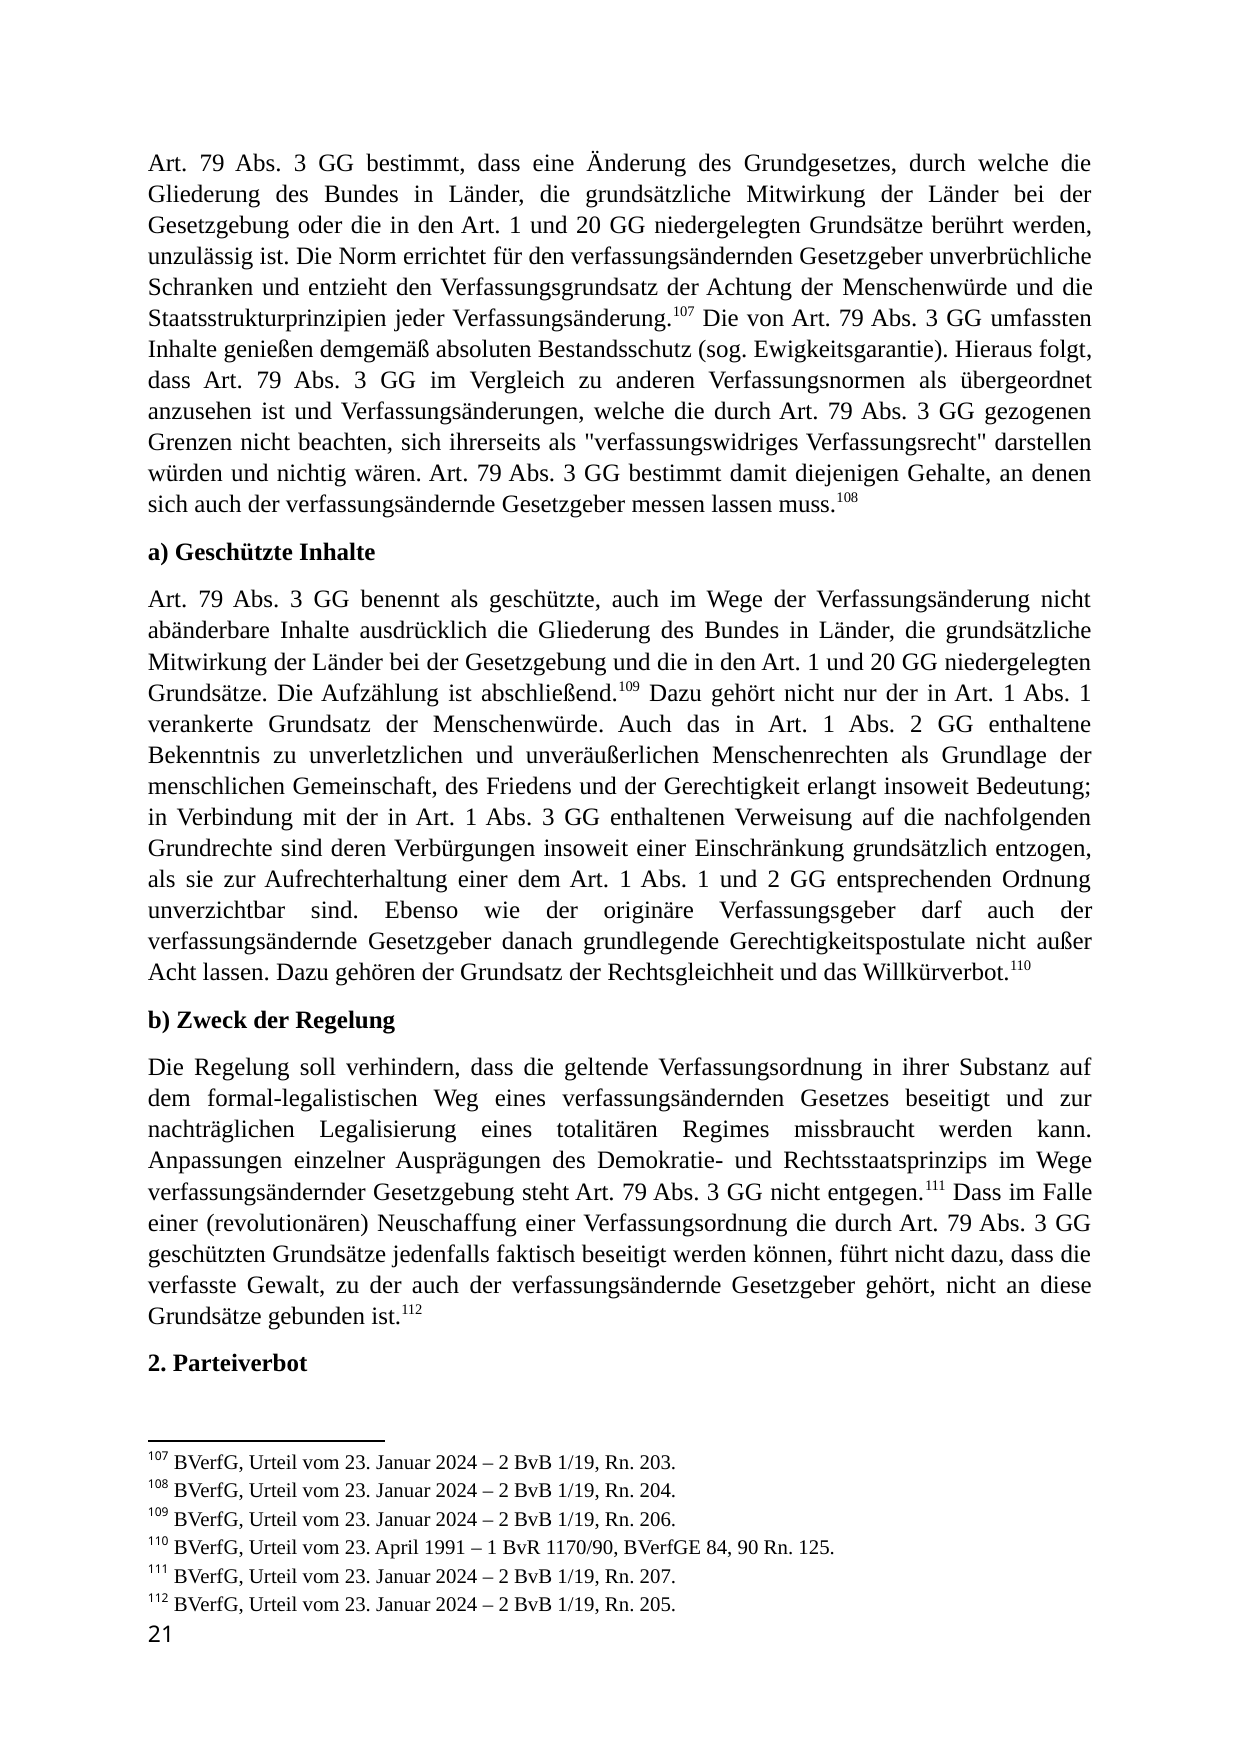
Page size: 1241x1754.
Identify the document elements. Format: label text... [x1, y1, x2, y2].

text Art. 79 Abs. 3 GG bestimmt, dass eine Änderung des Grundgesetzes, durch welche die Gliederung des Bundes in Länder, die grundsätzliche Mitwirkung der Länder bei der Gesetzgebung oder die in den Art. 1 und 20 GG niedergelegten Grundsätze berührt werden, unzulässig ist. Die Norm errichtet für den verfassungsändernden Gesetzgeber unverbrüchliche Schranken und entzieht den Verfassungsgrundsatz der Achtung der Menschenwürde und die Staatsstrukturprinzipien jeder Verfassungsänderung. Die von Art. 79 Abs. 3 GG umfassten Inhalte genießen demgemäß absoluten Bestandsschutz (sog. Ewigkeitsgarantie). Hieraus folgt, dass Art. 79 Abs. 3 GG im Vergleich zu anderen Verfassungsnormen als übergeordnet anzusehen ist und Verfassungsänderungen, welche die durch Art. 79 Abs. 3 GG gezogenen Grenzen nicht beachten, sich ihrerseits als "verfassungswidriges Verfassungsrecht" darstellen würden und nichtig wären. Art. 79 Abs. 3 GG bestimmt damit diejenigen Gehalte, an denen sich auch der verfassungsändernde Gesetzgeber messen lassen muss. [148, 148, 1093, 518]
text Die Regelung soll verhindern, dass die geltende Verfassungsordnung in ihrer Substanz auf dem formal-legalistischen Weg eines verfassungsändernden Gesetzes beseitigt und zur nachträglichen Legalisierung eines totalitären Regimes missbraucht werden kann. Anpassungen einzelner Ausprägungen des Demokratie- und Rechtsstaatsprinzips im Wege verfassungsändernder Gesetzgebung steht Art. 79 Abs. 3 GG nicht entgegen. Dass im Falle einer (revolutionären) Neuschaffung einer Verfassungsordnung die durch Art. 79 Abs. 3 GG geschützten Grundsätze jedenfalls faktisch beseitigt werden können, führt nicht dazu, dass die verfasste Gewalt, zu der auch der verfassungsändernde Gesetzgeber gehört, nicht an diese Grundsätze gebunden ist. [148, 1052, 1093, 1329]
text 2. Parteiverbot [148, 1348, 1093, 1377]
text b) Zweck der Regelung [148, 1005, 1093, 1033]
text Art. 79 Abs. 3 GG benennt als geschützte, auch im Wege der Verfassungsänderung nicht abänderbare Inhalte ausdrücklich die Gliederung des Bundes in Länder, die grundsätzliche Mitwirkung der Länder bei der Gesetzgebung und die in den Art. 1 und 20 GG niedergelegten Grundsätze. Die Aufzählung ist abschließend. Dazu gehört nicht nur der in Art. 1 Abs. 1 verankerte Grundsatz der Menschenwürde. Auch das in Art. 1 Abs. 2 GG enthaltene Bekenntnis zu unverletzlichen und unveräußerlichen Menschenrechten als Grundlage der menschlichen Gemeinschaft, des Friedens und der Gerechtigkeit erlangt insoweit Bedeutung; in Verbindung mit der in Art. 1 Abs. 3 GG enthaltenen Verweisung auf die nachfolgenden Grundrechte sind deren Verbürgungen insoweit einer Einschränkung grundsätzlich entzogen, als sie zur Aufrechterhaltung einer dem Art. 1 Abs. 1 und 2 GG entsprechenden Ordnung unverzichtbar sind. Ebenso wie der originäre Verfassungsgeber darf auch der verfassungsändernde Gesetzgeber danach grundlegende Gerechtigkeitspostulate nicht außer Acht lassen. Dazu gehören der Grundsatz der Rechtsgleichheit und das Willkürverbot. [148, 584, 1093, 986]
text a) Geschützte Inhalte [148, 537, 1093, 566]
